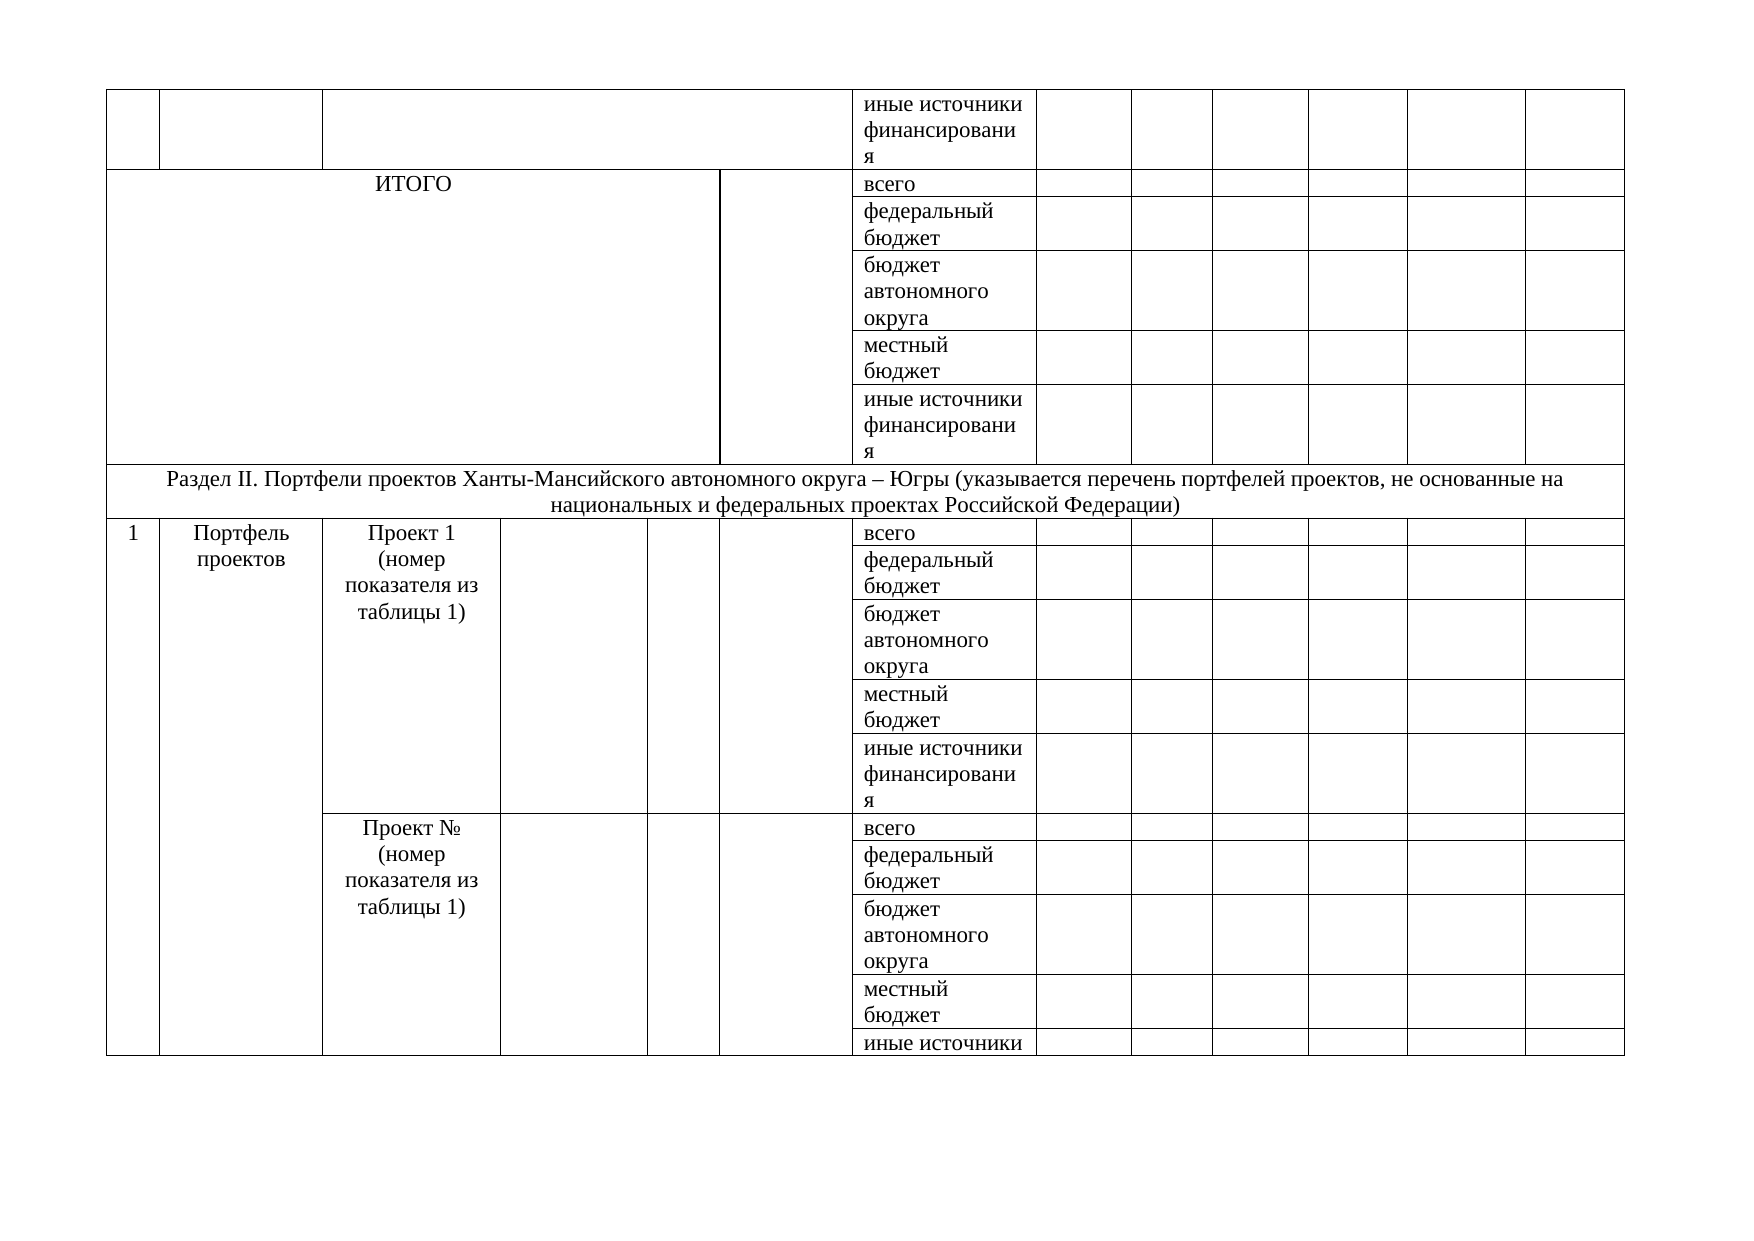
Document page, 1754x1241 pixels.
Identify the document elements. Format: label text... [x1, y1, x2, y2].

table_cell иные источники финансирования [853, 734, 1036, 813]
table_cell [1132, 734, 1212, 813]
table_cell [1132, 546, 1212, 599]
table_cell [1309, 680, 1407, 733]
table_cell [1213, 895, 1308, 974]
table_cell [1213, 1029, 1308, 1055]
table_cell [1408, 734, 1525, 813]
table_cell [1213, 841, 1308, 894]
table_cell [1526, 895, 1624, 974]
table_cell федеральный бюджет [853, 546, 1036, 599]
table_cell [1309, 90, 1407, 169]
table_cell Портфель проектов [160, 519, 322, 1055]
table_cell [1037, 251, 1131, 330]
table_cell [1213, 197, 1308, 250]
table_cell [1526, 519, 1624, 545]
table_cell [1309, 975, 1407, 1028]
table_cell бюджет автономного округа [853, 895, 1036, 974]
table_cell бюджет автономного округа [853, 600, 1036, 679]
table_cell [648, 519, 719, 813]
table_cell [1132, 975, 1212, 1028]
table_cell [648, 814, 719, 1055]
table_cell [1309, 519, 1407, 545]
table_cell [1526, 975, 1624, 1028]
table_cell [1132, 680, 1212, 733]
table_cell [1132, 90, 1212, 169]
table_cell [1309, 197, 1407, 250]
table_cell [1309, 1029, 1407, 1055]
table_cell [1213, 600, 1308, 679]
table_cell [1309, 331, 1407, 384]
table_cell [1132, 600, 1212, 679]
table_cell [1213, 546, 1308, 599]
table_cell [1309, 895, 1407, 974]
table_cell [1309, 251, 1407, 330]
table_cell [1037, 895, 1131, 974]
table_cell [1408, 251, 1525, 330]
table_cell [1213, 519, 1308, 545]
table_cell всего [853, 519, 1036, 545]
table_cell иные источники финансирования [853, 90, 1036, 169]
table_cell [1408, 841, 1525, 894]
table_cell [501, 814, 647, 1055]
table_cell [1037, 546, 1131, 599]
table_cell [721, 170, 852, 464]
table_cell [1526, 600, 1624, 679]
table_cell [1408, 680, 1525, 733]
table_cell [1037, 197, 1131, 250]
table_cell [1408, 197, 1525, 250]
table_cell [1526, 734, 1624, 813]
table_cell [501, 519, 647, 813]
table_cell [1526, 251, 1624, 330]
table_cell всего [853, 170, 1036, 196]
table_cell [1213, 170, 1308, 196]
table_cell [1408, 600, 1525, 679]
table_cell [1132, 170, 1212, 196]
table_cell [1037, 331, 1131, 384]
table_cell [1309, 546, 1407, 599]
table_cell [1526, 331, 1624, 384]
table_cell федеральный бюджет [853, 841, 1036, 894]
table_cell [1526, 841, 1624, 894]
table_cell [1408, 975, 1525, 1028]
table_cell [1037, 385, 1131, 464]
table_cell местный бюджет [853, 331, 1036, 384]
table_cell [1037, 680, 1131, 733]
table_cell [1213, 385, 1308, 464]
table_cell Раздел II. Портфели проектов Ханты-Мансийского автономного округа – Югры (указывается перечень портфелей проектов, не основанные на национальных и федеральных проектах Российской Федерации) [107, 465, 1624, 518]
table_cell [1132, 841, 1212, 894]
table_cell [1526, 814, 1624, 840]
table_cell [1037, 841, 1131, 894]
table_cell [1132, 331, 1212, 384]
table_cell [1132, 1029, 1212, 1055]
table_cell Проект 1 (номер показателя из таблицы 1) [323, 519, 500, 813]
table_cell [1309, 385, 1407, 464]
table_cell [1408, 895, 1525, 974]
table_cell [1526, 546, 1624, 599]
table_cell [1213, 734, 1308, 813]
table_cell [1132, 519, 1212, 545]
table_cell [1408, 331, 1525, 384]
table_cell [1526, 1029, 1624, 1055]
table_cell [1309, 814, 1407, 840]
table_cell [1213, 680, 1308, 733]
table_cell [1132, 197, 1212, 250]
table_cell [1526, 90, 1624, 169]
table_cell [1037, 519, 1131, 545]
table_cell иные источники финансирования [853, 385, 1036, 464]
table_cell [1037, 814, 1131, 840]
table_cell [1037, 1029, 1131, 1055]
table_cell [1132, 251, 1212, 330]
table_cell [1037, 975, 1131, 1028]
table_cell [1309, 734, 1407, 813]
table_cell [1037, 734, 1131, 813]
table_cell [1408, 546, 1525, 599]
table_cell [1132, 814, 1212, 840]
table_cell [1213, 975, 1308, 1028]
table_cell ИТОГО [107, 170, 719, 464]
table_cell Проект № (номер показателя из таблицы 1) [323, 814, 500, 1055]
table_cell [1309, 170, 1407, 196]
table_cell [1213, 814, 1308, 840]
table_cell [1037, 90, 1131, 169]
table_cell [1408, 814, 1525, 840]
table_cell [1132, 895, 1212, 974]
table_cell 1 [107, 519, 159, 1055]
table_cell [1213, 251, 1308, 330]
table_cell [1526, 197, 1624, 250]
table_cell [1132, 385, 1212, 464]
table_cell бюджет автономного округа [853, 251, 1036, 330]
table_cell [1526, 385, 1624, 464]
table_cell [1408, 170, 1525, 196]
table_cell [1526, 170, 1624, 196]
table_cell [1526, 680, 1624, 733]
table_cell [720, 814, 852, 1055]
table_cell местный бюджет [853, 975, 1036, 1028]
table_cell [720, 519, 852, 813]
table_cell [1037, 600, 1131, 679]
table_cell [853, 1029, 1036, 1055]
table_cell [1408, 1029, 1525, 1055]
table_cell [1037, 170, 1131, 196]
table_cell [1309, 841, 1407, 894]
table_cell [1408, 90, 1525, 169]
table_cell [1408, 519, 1525, 545]
table_cell [1213, 331, 1308, 384]
table_cell [1408, 385, 1525, 464]
table_cell всего [853, 814, 1036, 840]
table_cell [1213, 90, 1308, 169]
table_cell местный бюджет [853, 680, 1036, 733]
table_cell федеральный бюджет [853, 197, 1036, 250]
table_cell [1309, 600, 1407, 679]
